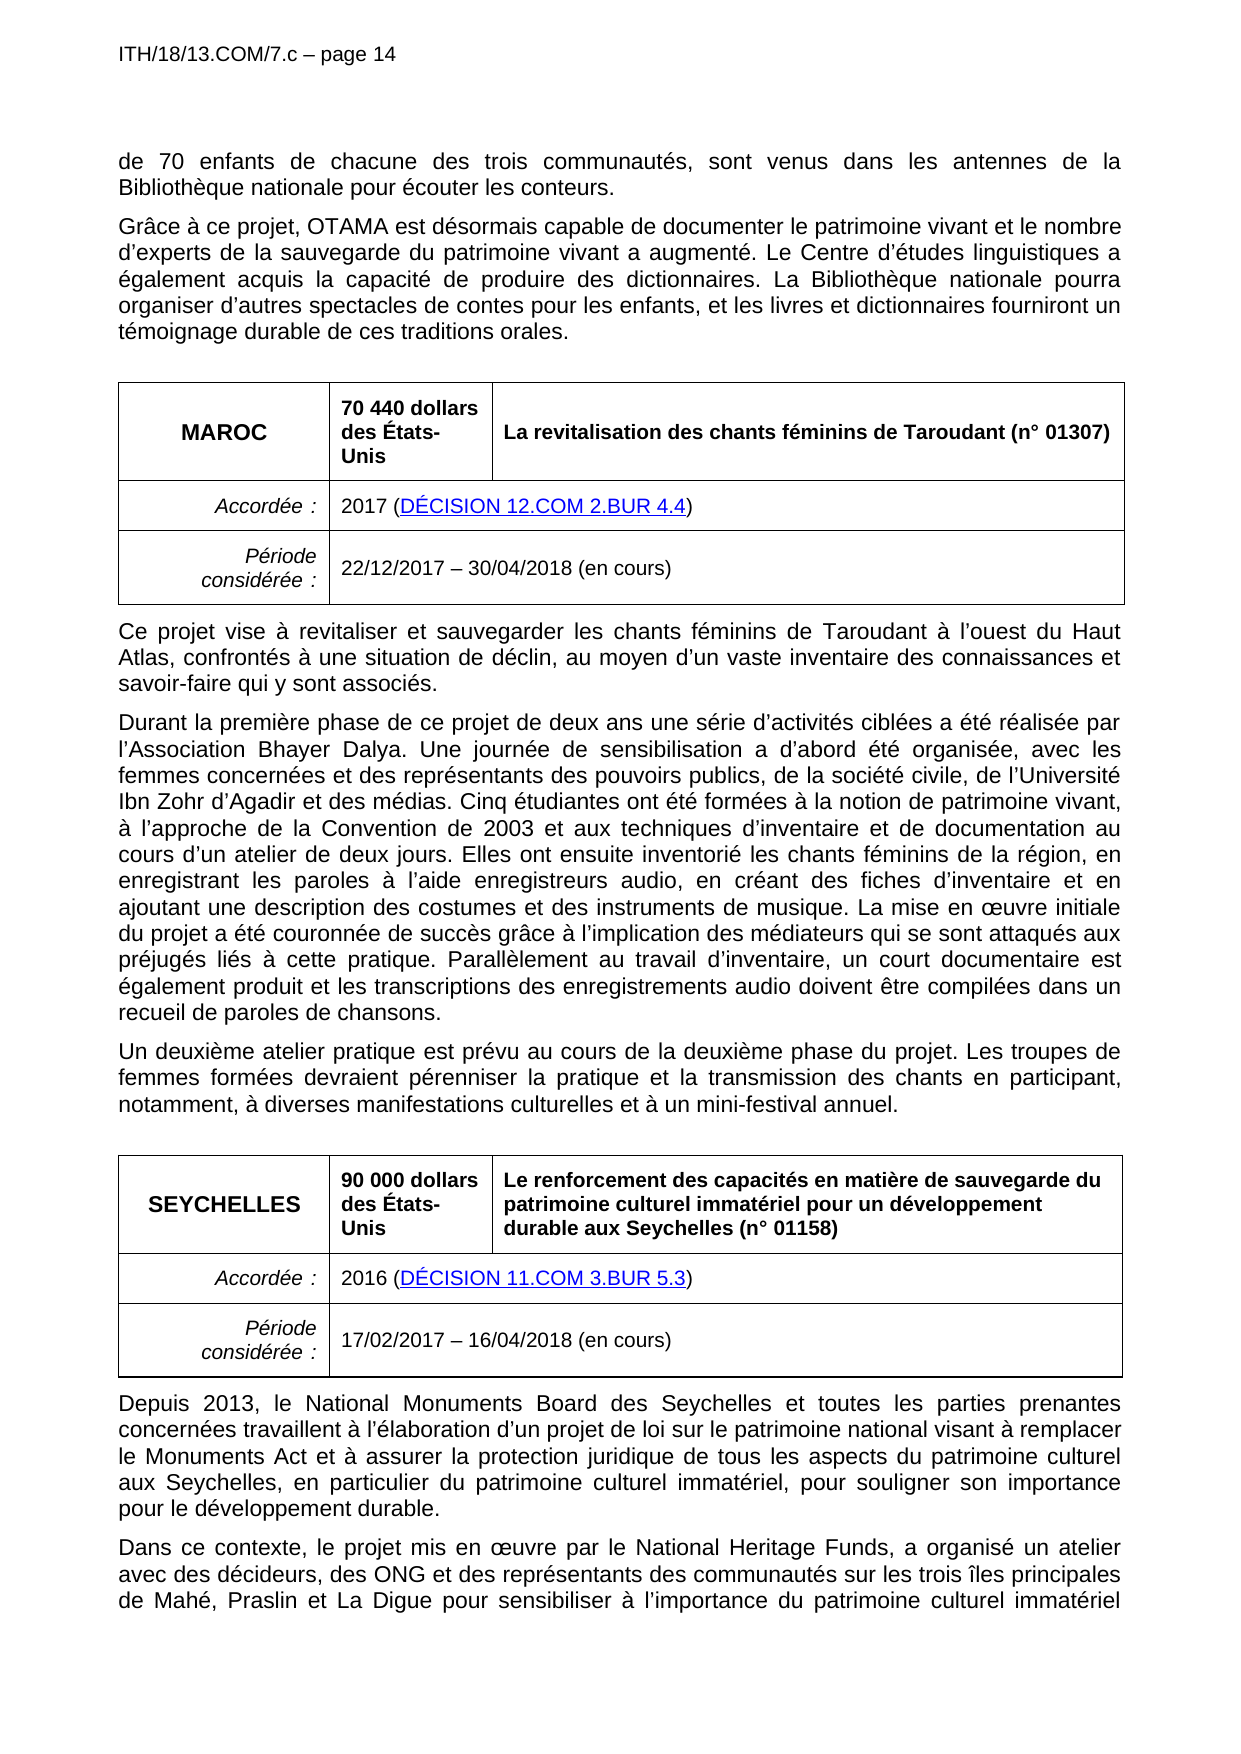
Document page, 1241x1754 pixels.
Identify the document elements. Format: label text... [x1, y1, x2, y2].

table_header La revitalisation des chants féminins de Taroudant (n° 01307) [493, 383, 1124, 480]
table_header Le renforcement des capacités en matière de sauvegarde du patrimoine culturel immatériel pour un développement durable aux Seychelles (n° 01158) [493, 1156, 1122, 1252]
table_cell 2017 (DÉCISION 12.COM 2.BUR 4.4) [330, 481, 1124, 530]
table_cell Période considérée : [119, 1304, 329, 1376]
table_cell Accordée : [119, 1254, 329, 1302]
table_cell 22/12/2017 – 30/04/2018 (en cours) [330, 531, 1124, 604]
table_cell Période considérée : [119, 531, 329, 604]
table_cell 2016 (DÉCISION 11.COM 3.BUR 5.3) [330, 1254, 1122, 1302]
text Ce projet vise à revitaliser et sauvegarder les chants féminins de Taroudant à l’ouest du Haut Atlas, confrontés à une situation de déclin, au moyen d’un vaste inventaire des connaissances et savoir-faire qui y sont associés. [118, 618, 1122, 697]
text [118, 148, 1122, 200]
table_header 90 000 dollars des États-Unis [330, 1156, 492, 1252]
table_cell Accordée : [119, 481, 329, 530]
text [118, 1534, 1122, 1613]
text Depuis 2013, le National Monuments Board des Seychelles et toutes les parties prenantes concernées travaillent à l’élaboration d’un projet de loi sur le patrimoine national visant à remplacer le Monuments Act et à assurer la protection juridique de tous les aspects du patrimoine culturel aux Seychelles, en particulier du patrimoine culturel immatériel, pour souligner son importance pour le développement durable. [118, 1390, 1122, 1522]
table_header SEYCHELLES [119, 1156, 329, 1252]
table_header MAROC [119, 383, 329, 480]
text Grâce à ce projet, OTAMA est désormais capable de documenter le patrimoine vivant et le nombre d’experts de la sauvegarde du patrimoine vivant a augmenté. Le Centre d’études linguistiques a également acquis la capacité de produire des dictionnaires. La Bibliothèque nationale pourra organiser d’autres spectacles de contes pour les enfants, et les livres et dictionnaires fourniront un témoignage durable de ces traditions orales. [118, 213, 1122, 345]
text Un deuxième atelier pratique est prévu au cours de la deuxième phase du projet. Les troupes de femmes formées devraient pérenniser la pratique et la transmission des chants en participant, notamment, à diverses manifestations culturelles et à un mini-festival annuel. [118, 1038, 1122, 1117]
table_header 70 440 dollars des États-Unis [330, 383, 492, 480]
text Durant la première phase de ce projet de deux ans une série d’activités ciblées a été réalisée par l’Association Bhayer Dalya. Une journée de sensibilisation a d’abord été organisée, avec les femmes concernées et des représentants des pouvoirs publics, de la société civile, de l’Université Ibn Zohr d’Agadir et des médias. Cinq étudiantes ont été formées à la notion de patrimoine vivant, à l’approche de la Convention de 2003 et aux techniques d’inventaire et de documentation au cours d’un atelier de deux jours. Elles ont ensuite inventorié les chants féminins de la région, en enregistrant les paroles à l’aide enregistreurs audio, en créant des fiches d’inventaire et en ajoutant une description des costumes et des instruments de musique. La mise en œuvre initiale du projet a été couronnée de succès grâce à l’implication des médiateurs qui se sont attaqués aux préjugés liés à cette pratique. Parallèlement au travail d’inventaire, un court documentaire est également produit et les transcriptions des enregistrements audio doivent être compilées dans un recueil de paroles de chansons. [118, 709, 1122, 1025]
table_cell 17/02/2017 – 16/04/2018 (en cours) [330, 1304, 1122, 1376]
